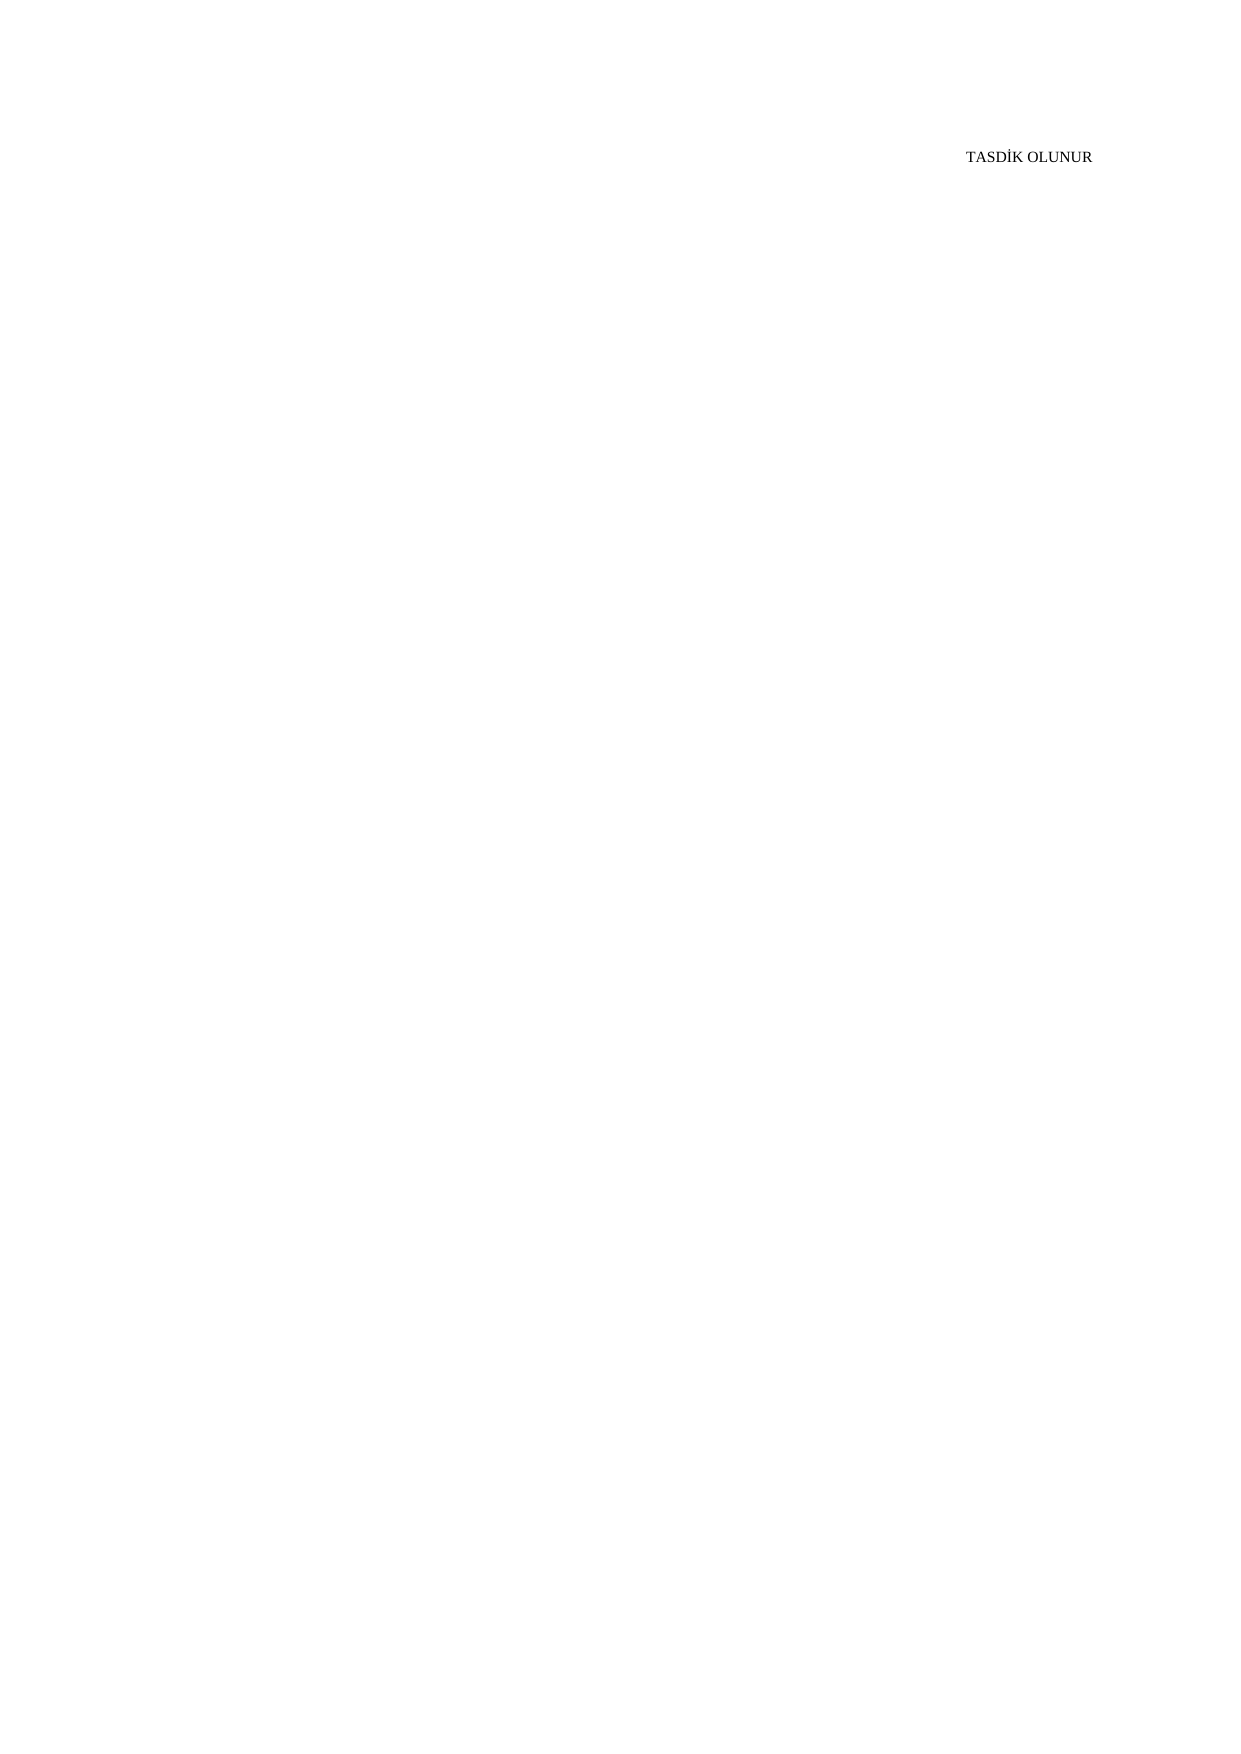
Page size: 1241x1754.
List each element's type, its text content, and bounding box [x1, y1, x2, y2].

text TASDİK OLUNUR [148, 148, 1093, 166]
